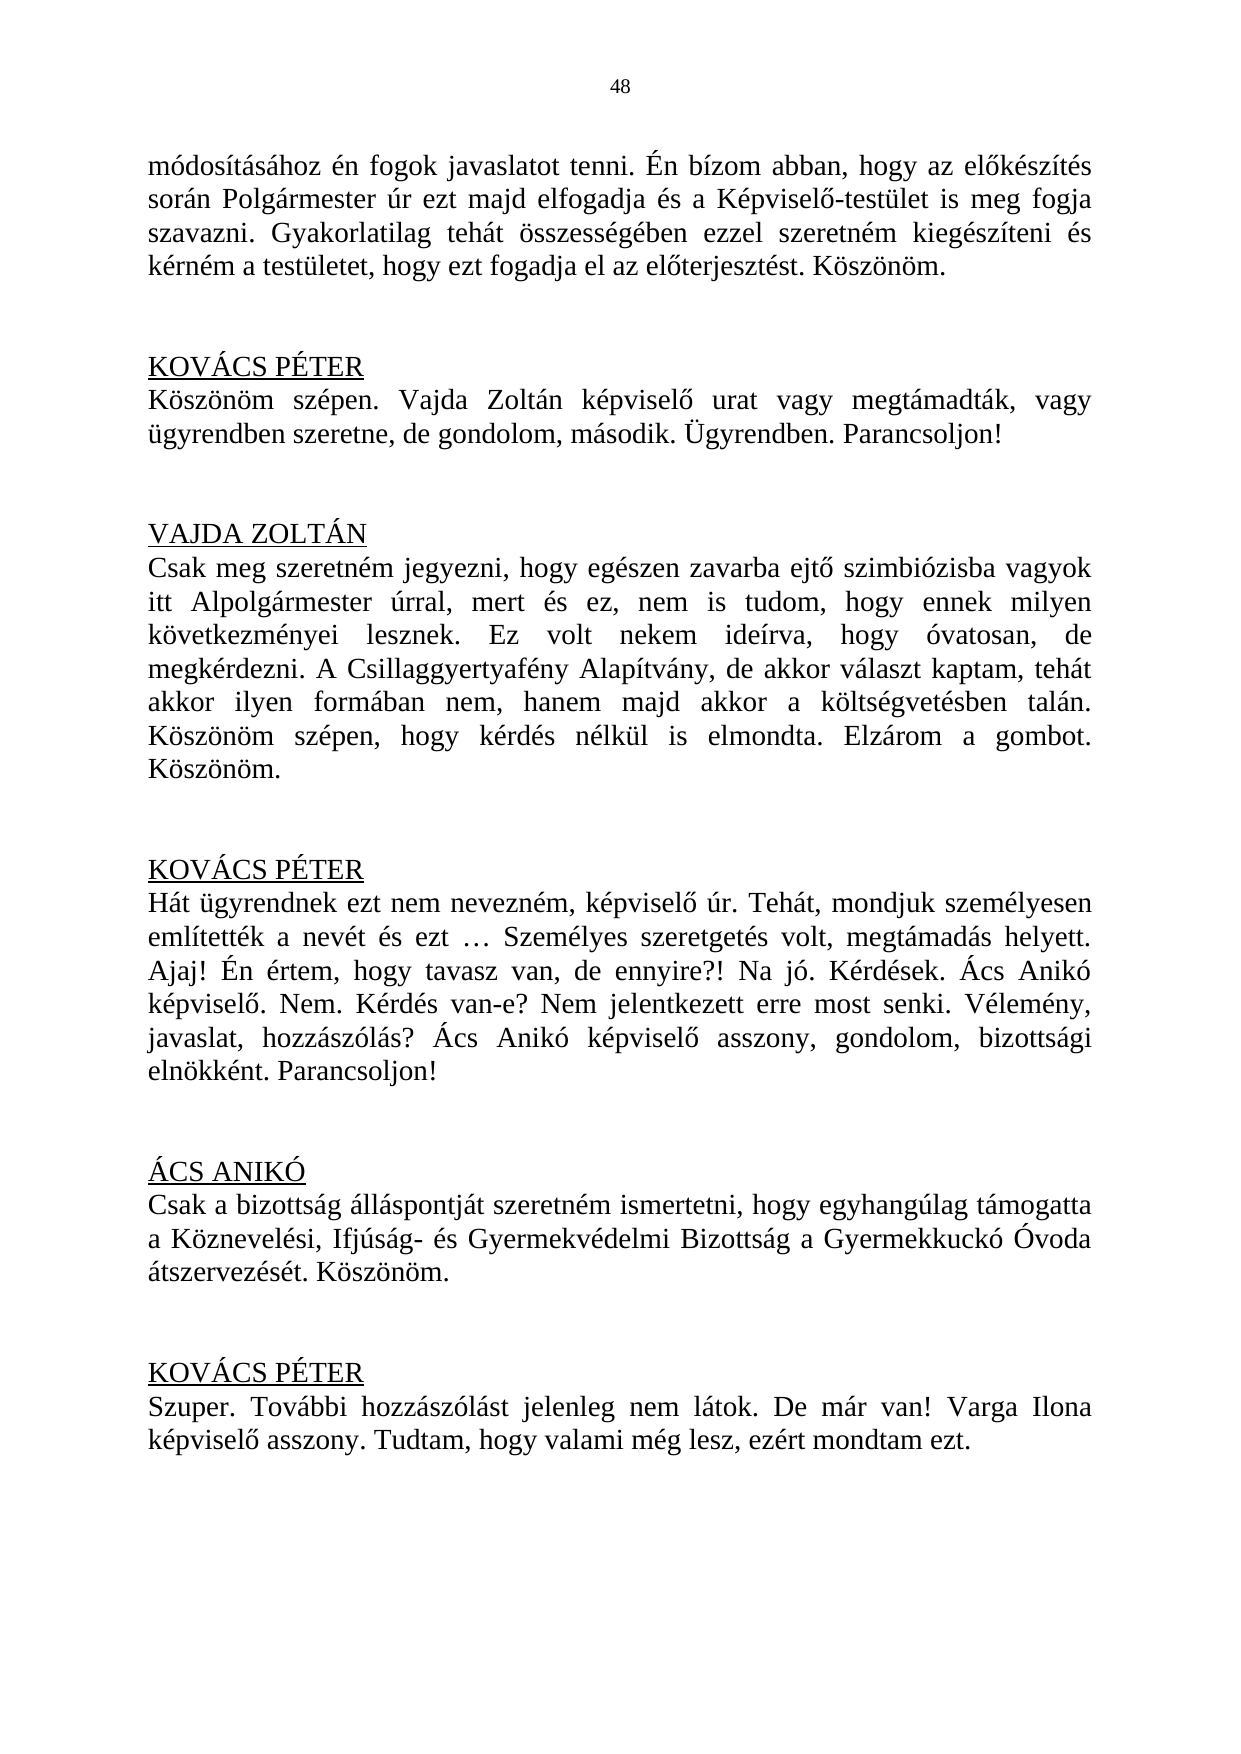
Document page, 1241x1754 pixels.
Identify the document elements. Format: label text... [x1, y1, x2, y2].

text KOVÁCS PÉTER [148, 349, 1093, 382]
text Csak meg szeretném jegyezni, hogy egészen zavarba ejtő szimbiózisba vagyok itt Alpolgármester úrral, mert és ez, nem is tudom, hogy ennek milyen következményei lesznek. Ez volt nekem ideírva, hogy óvatosan, de megkérdezni. A Csillaggyertyafény Alapítvány, de akkor választ kaptam, tehát akkor ilyen formában nem, hanem majd akkor a költségvetésben talán. Köszönöm szépen, hogy kérdés nélkül is elmondta. Elzárom a gombot. Köszönöm. [148, 550, 1093, 785]
text Szuper. További hozzászólást jelenleg nem látok. De már van! Varga Ilona képviselő asszony. Tudtam, hogy valami még lesz, ezért mondtam ezt. [148, 1389, 1093, 1456]
text Csak a bizottság álláspontját szeretném ismertetni, hogy egyhangúlag támogatta a Köznevelési, Ifjúság- és Gyermekvédelmi Bizottság a Gyermekkuckó Óvoda átszervezését. Köszönöm. [148, 1187, 1093, 1288]
text Köszönöm szépen. Vajda Zoltán képviselő urat vagy megtámadták, vagy ügyrendben szeretne, de gondolom, második. Ügyrendben. Parancsoljon! [148, 382, 1093, 449]
text KOVÁCS PÉTER [148, 852, 1093, 886]
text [148, 148, 1093, 282]
text Hát ügyrendnek ezt nem nevezném, képviselő úr. Tehát, mondjuk személyesen említették a nevét és ezt … Személyes szeretgetés volt, megtámadás helyett. Ajaj! Én értem, hogy tavasz van, de ennyire?! Na jó. Kérdések. Ács Anikó képviselő. Nem. Kérdés van-e? Nem jelentkezett erre most senki. Vélemény, javaslat, hozzászólás? Ács Anikó képviselő asszony, gondolom, bizottsági elnökként. Parancsoljon! [148, 886, 1093, 1087]
text KOVÁCS PÉTER [148, 1355, 1093, 1389]
text VAJDA ZOLTÁN [148, 517, 1093, 550]
text ÁCS ANIKÓ [148, 1154, 1093, 1187]
